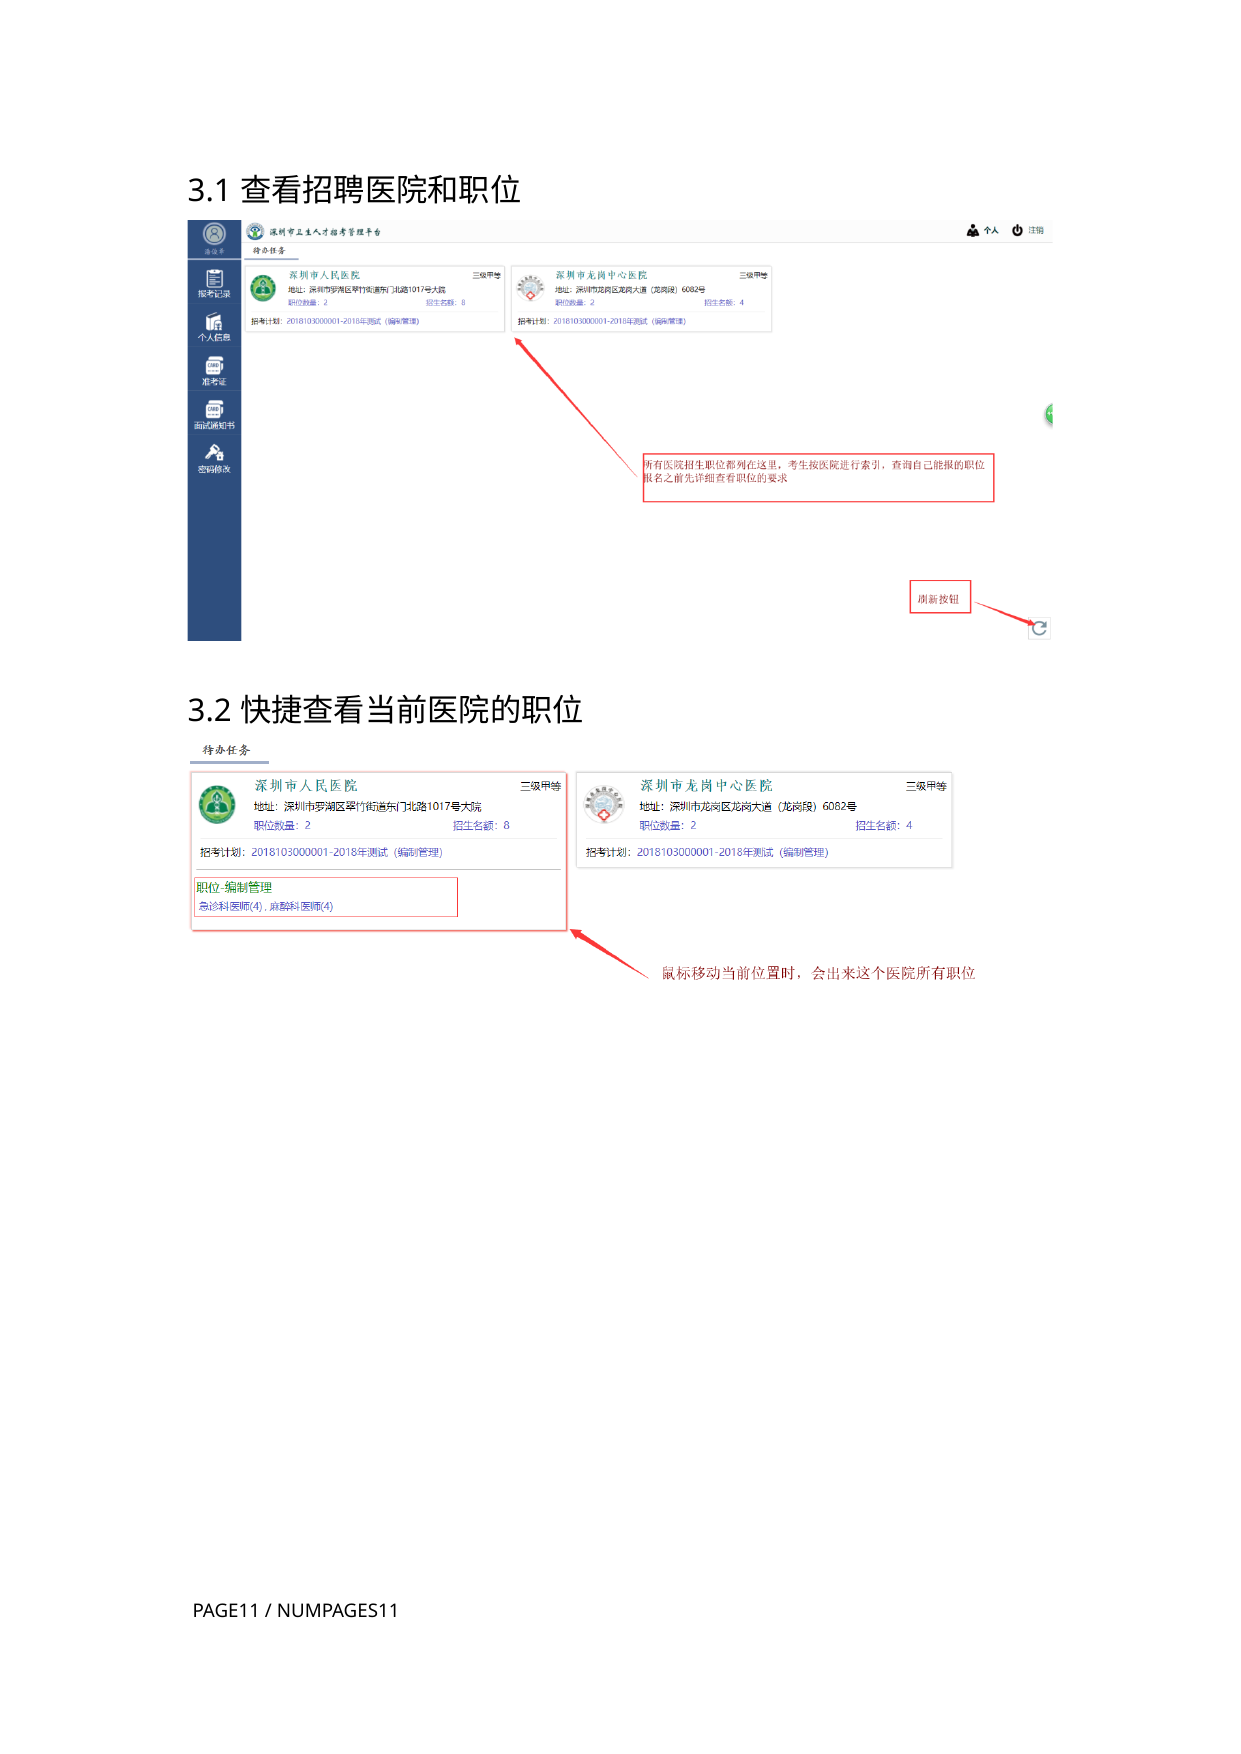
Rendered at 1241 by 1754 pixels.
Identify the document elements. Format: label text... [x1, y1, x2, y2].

subtitle 快捷查看当前医院的职位 [187, 676, 1053, 740]
picture [187, 740, 1053, 1140]
picture [187, 220, 1053, 641]
subtitle 查看招聘医院和职位 [187, 156, 1053, 220]
